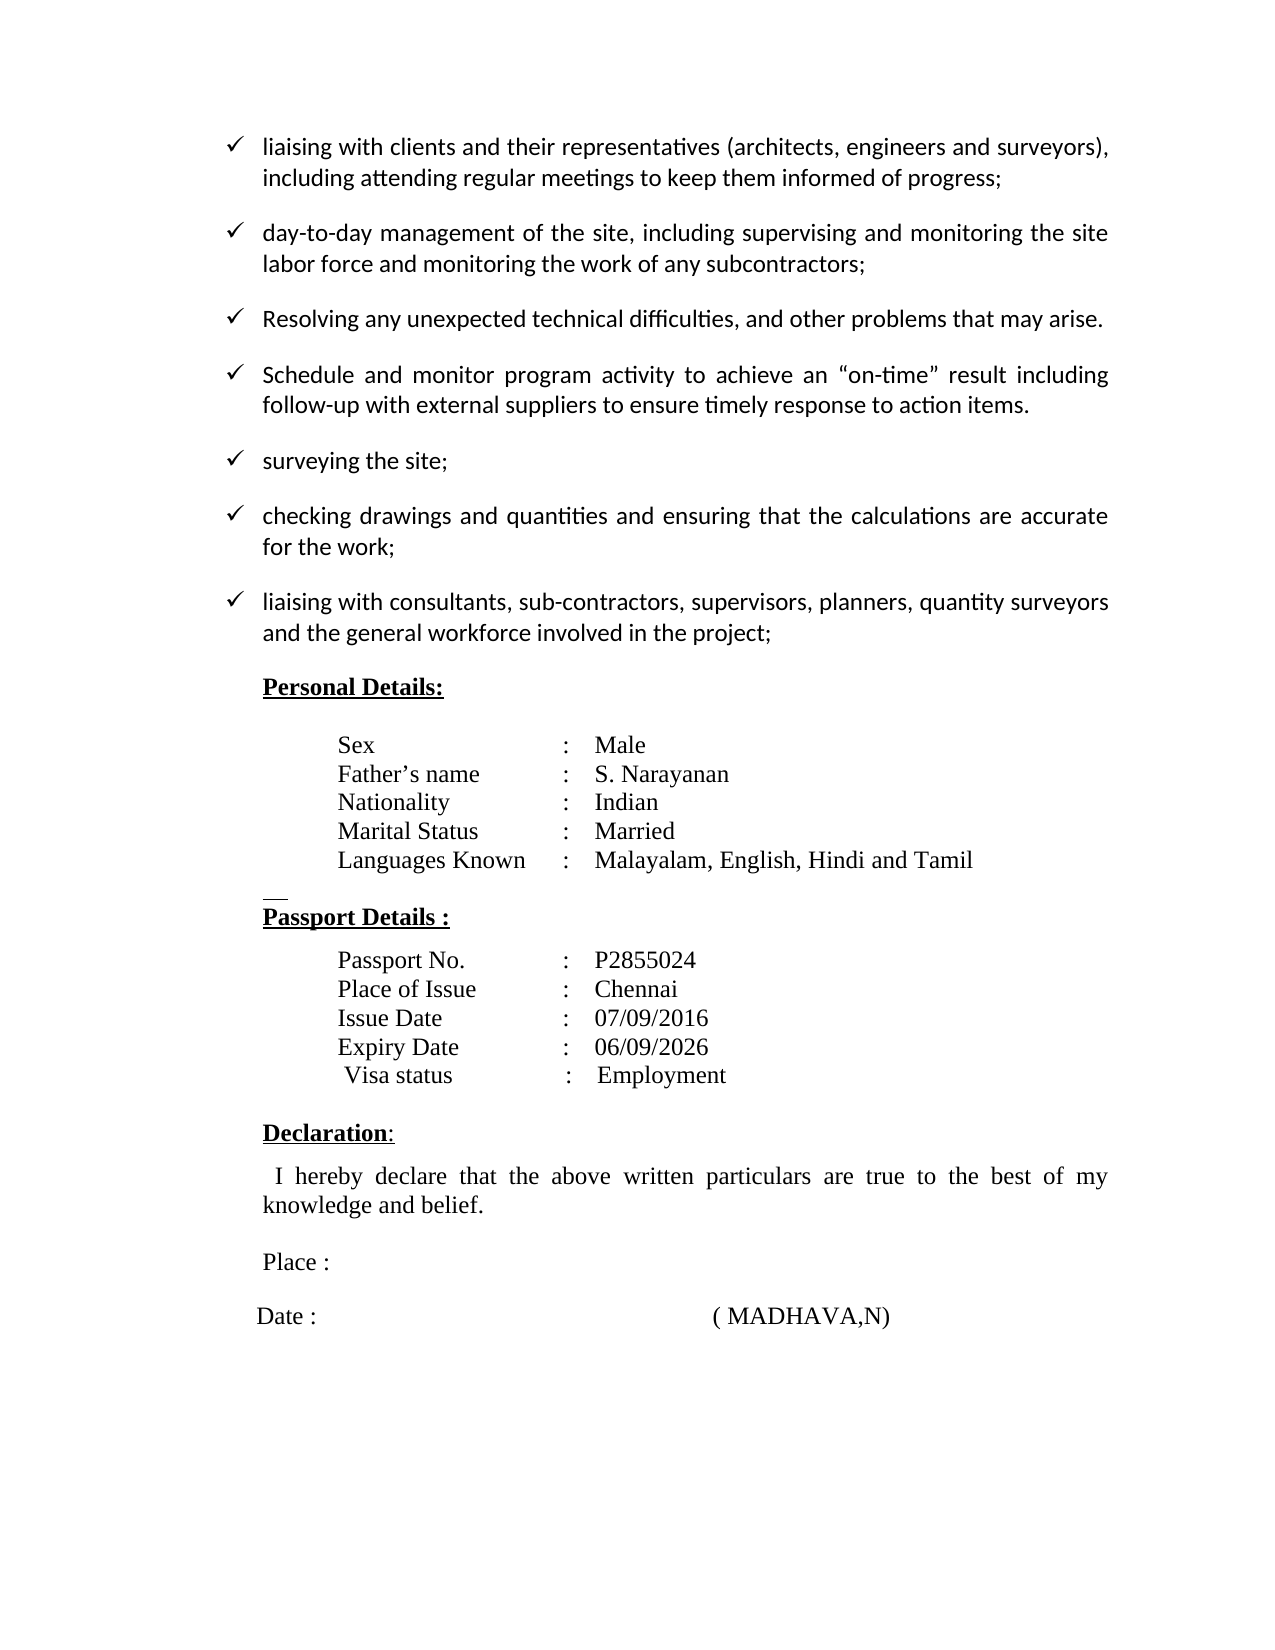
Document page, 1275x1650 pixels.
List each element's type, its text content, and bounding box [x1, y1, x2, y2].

list Languages Known : Malayalam, English, Hindi and Tamil [262, 845, 1110, 874]
list Place : [262, 1247, 1110, 1276]
list Father’s name : S. Narayanan [262, 759, 1110, 787]
list Passport Details : [262, 902, 1110, 931]
list day-to-day management of the site, including supervising and monitoring the site labor force and monitoring the work of any subcontractors; [225, 217, 1110, 278]
list liaising with clients and their representatives (architects, engineers and surveyors), including attending regular meetings to keep them informed of progress; [225, 131, 1110, 192]
list Sex : Male [262, 730, 1110, 759]
list Resolving any unexpected technical difficulties, and other problems that may arise. [225, 303, 1110, 334]
list Passport No. : P2855024 [262, 946, 1110, 974]
list Expiry Date : 06/09/2026 [262, 1032, 1110, 1061]
text Date : ( MADHAVA,N) [225, 1301, 1110, 1330]
list Issue Date : 07/09/2016 [262, 1003, 1110, 1032]
list Marital Status : Married [262, 816, 1110, 845]
list Schedule and monitor program activity to achieve an “on-time” result including follow-up with external suppliers to ensure timely response to action items. [225, 359, 1110, 420]
list I hereby declare that the above written particulars are true to the best of my knowledge and belief. [262, 1161, 1110, 1219]
list liaising with consultants, sub-contractors, supervisors, planners, quantity surveyors and the general workforce involved in the project; [225, 586, 1110, 647]
text Visa status : Employment [187, 1061, 1110, 1089]
list Nationality : Indian [262, 787, 1110, 816]
list Place of Issue : Chennai [262, 974, 1110, 1003]
list checking drawings and quantities and ensuring that the calculations are accurate for the work; [225, 500, 1110, 561]
list Personal Details: [262, 672, 1110, 701]
list surveying the site; [225, 445, 1110, 475]
list Declaration: [262, 1118, 1110, 1147]
